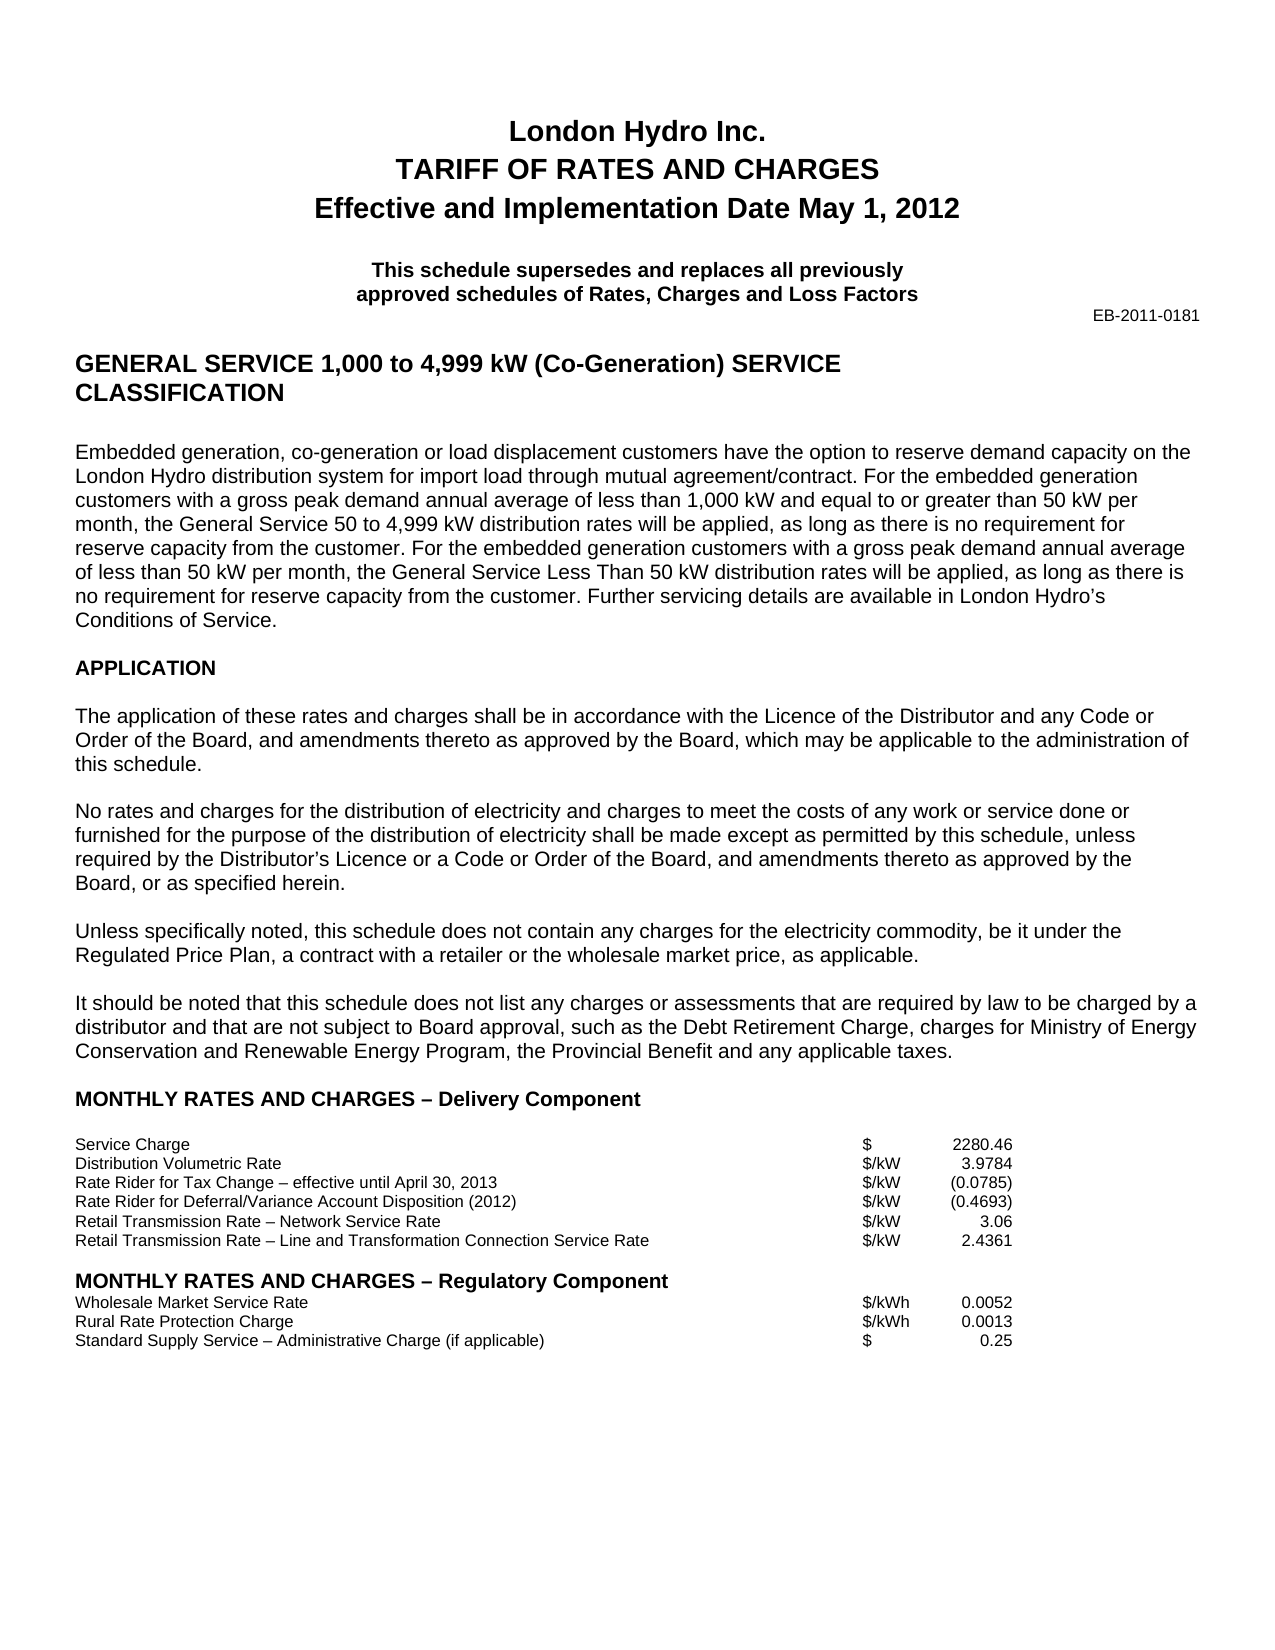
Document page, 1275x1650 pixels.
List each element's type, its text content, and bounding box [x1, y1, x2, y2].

text Wholesale Market Service Rate $/kWh 0.0052 [75, 1293, 1200, 1312]
text London Hydro Inc. [75, 113, 1200, 147]
text Rate Rider for Tax Change – effective until April 30, 2013 $/kW (0.0785) [75, 1173, 1200, 1192]
text Unless specifically noted, this schedule does not contain any charges for the electricity commodity, be it under the Regulated Price Plan, a contract with a retailer or the wholesale market price, as applicable. [75, 919, 1200, 967]
text It should be noted that this schedule does not list any charges or assessments that are required by law to be charged by a distributor and that are not subject to Board approval, such as the Debt Retirement Charge, charges for Ministry of Energy Conservation and Renewable Energy Program, the Provincial Benefit and any applicable taxes. [75, 991, 1200, 1063]
text This schedule supersedes and replaces all previously [75, 258, 1200, 282]
text CLASSIFICATION [75, 378, 1200, 406]
text APPLICATION [75, 656, 1200, 679]
text Standard Supply Service – Administrative Charge (if applicable) $ 0.25 [75, 1331, 1200, 1350]
text Service Charge $ 2280.46 [75, 1135, 1200, 1154]
text TARIFF OF RATES AND CHARGES [75, 152, 1200, 186]
text Retail Transmission Rate – Line and Transformation Connection Service Rate $/kW 2.4361 [75, 1231, 1200, 1250]
text Embedded generation, co-generation or load displacement customers have the option to reserve demand capacity on the London Hydro distribution system for import load through mutual agreement/contract. For the embedded generation customers with a gross peak demand annual average of less than 1,000 kW and equal to or greater than 50 kW per month, the General Service 50 to 4,999 kW distribution rates will be applied, as long as there is no requirement for reserve capacity from the customer. For the embedded generation customers with a gross peak demand annual average of less than 50 kW per month, the General Service Less Than 50 kW distribution rates will be applied, as long as there is no requirement for reserve capacity from the customer. Further servicing details are available in London Hydro’s Conditions of Service. [75, 440, 1200, 632]
text Rural Rate Protection Charge $/kWh 0.0013 [75, 1312, 1200, 1331]
text The application of these rates and charges shall be in accordance with the Licence of the Distributor and any Code or Order of the Board, and amendments thereto as approved by the Board, which may be applicable to the administration of this schedule. [75, 703, 1200, 775]
text Retail Transmission Rate – Network Service Rate $/kW 3.06 [75, 1211, 1200, 1231]
text approved schedules of Rates, Charges and Loss Factors [75, 282, 1200, 306]
text MONTHLY RATES AND CHARGES – Delivery Component [75, 1087, 1200, 1111]
text Distribution Volumetric Rate $/kW 3.9784 [75, 1154, 1200, 1173]
text GENERAL SERVICE 1,000 to 4,999 kW (Co-Generation) SERVICE [75, 349, 1200, 378]
text Rate Rider for Deferral/Variance Account Disposition (2012) $/kW (0.4693) [75, 1192, 1200, 1211]
text MONTHLY RATES AND CHARGES – Regulatory Component [75, 1269, 1200, 1293]
text EB-2011-0181 [75, 306, 1200, 325]
text Effective and Implementation Date May 1, 2012 [75, 191, 1200, 224]
text No rates and charges for the distribution of electricity and charges to meet the costs of any work or service done or furnished for the purpose of the distribution of electricity shall be made except as permitted by this schedule, unless required by the Distributor’s Licence or a Code or Order of the Board, and amendments thereto as approved by the Board, or as specified herein. [75, 799, 1200, 895]
